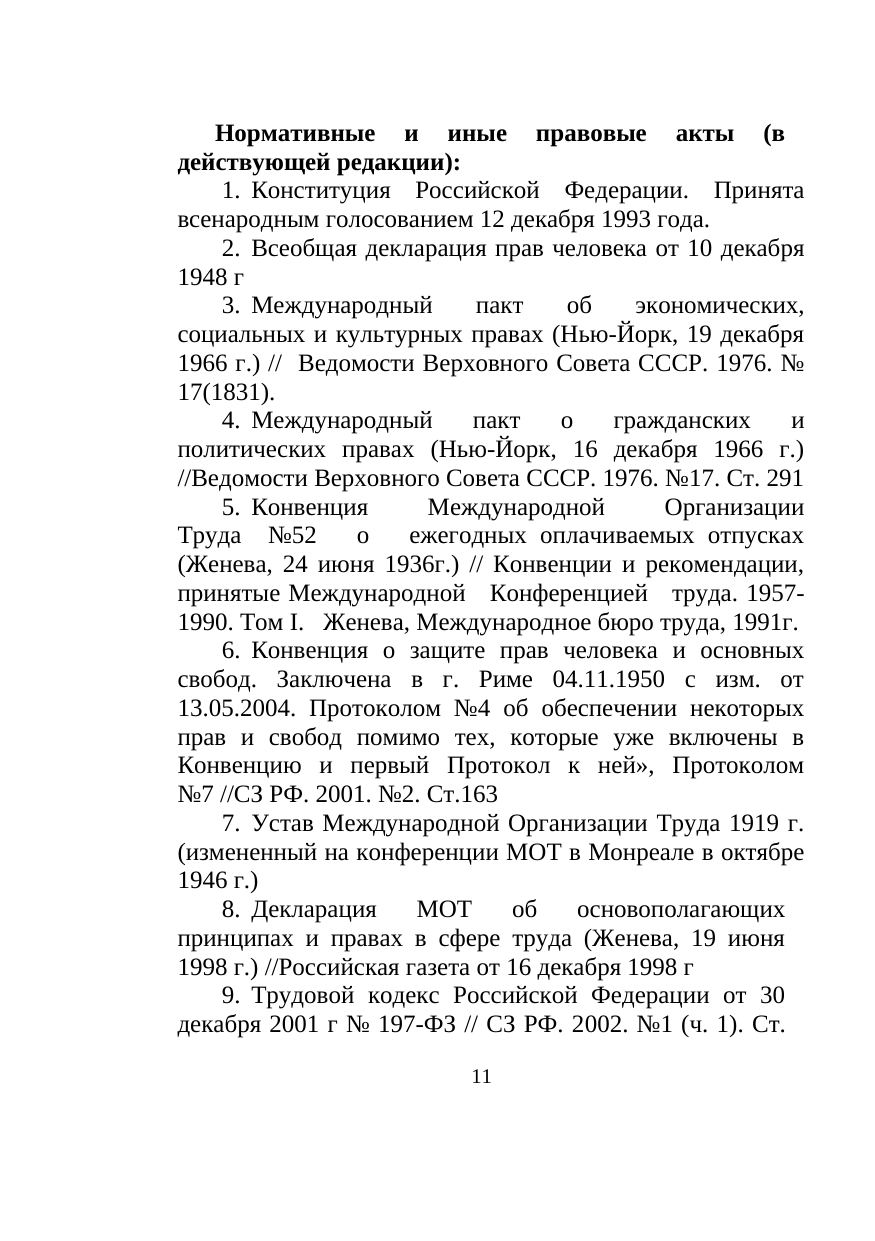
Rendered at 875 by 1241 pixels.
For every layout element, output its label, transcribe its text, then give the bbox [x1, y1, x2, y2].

list Конвенция Международной Организации Труда №52 о ежегодных оплачиваемых отпусках (Женева, 24 июня 1936г.) // Конвенции и рекомендации, принятые Международной Конференцией труда. 1957-1990. Том I. Женева, Международное бюро труда, 1991г. [177, 492, 805, 636]
list Конвенция о защите прав человека и основных свобод. Заключена в г. Риме 04.11.1950 с изм. от 13.05.2004. Протоколом №4 об обеспечении некоторых прав и свобод помимо тех, которые уже включены в Конвенцию и первый Протокол к ней», Протоколом №7 //СЗ РФ. 2001. №2. Ст.163 [177, 636, 805, 808]
list Международный пакт о гражданских и политических правах (Нью-Йорк, 16 декабря 1966 г.) //Ведомости Верховного Совета СССР. 1976. №17. Ст. 291 [177, 406, 805, 492]
list Конституция Российской Федерации. Принята всенародным голосованием 12 декабря 1993 года. [177, 176, 805, 233]
list Декларация МОТ об основополагающих принципах и правах в сфере труда (Женева, 19 июня 1998 г.) //Российская газета от 16 декабря 1998 г [177, 894, 786, 981]
text Нормативные и иные правовые акты (в действующей редакции): [177, 118, 786, 176]
list Международный пакт об экономических, социальных и культурных правах (Нью-Йорк, 19 декабря .) // Ведомости Верховного Совета СССР. 1976. № 17(1831). [177, 291, 805, 406]
list Всеобщая декларация прав человека от 10 декабря 1948 г [177, 233, 805, 291]
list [177, 981, 786, 1038]
list Устав Международной Организации Труда 1919 г. (измененный на конференции МОТ в Монреале в октябре 1946 г.) [177, 808, 805, 894]
